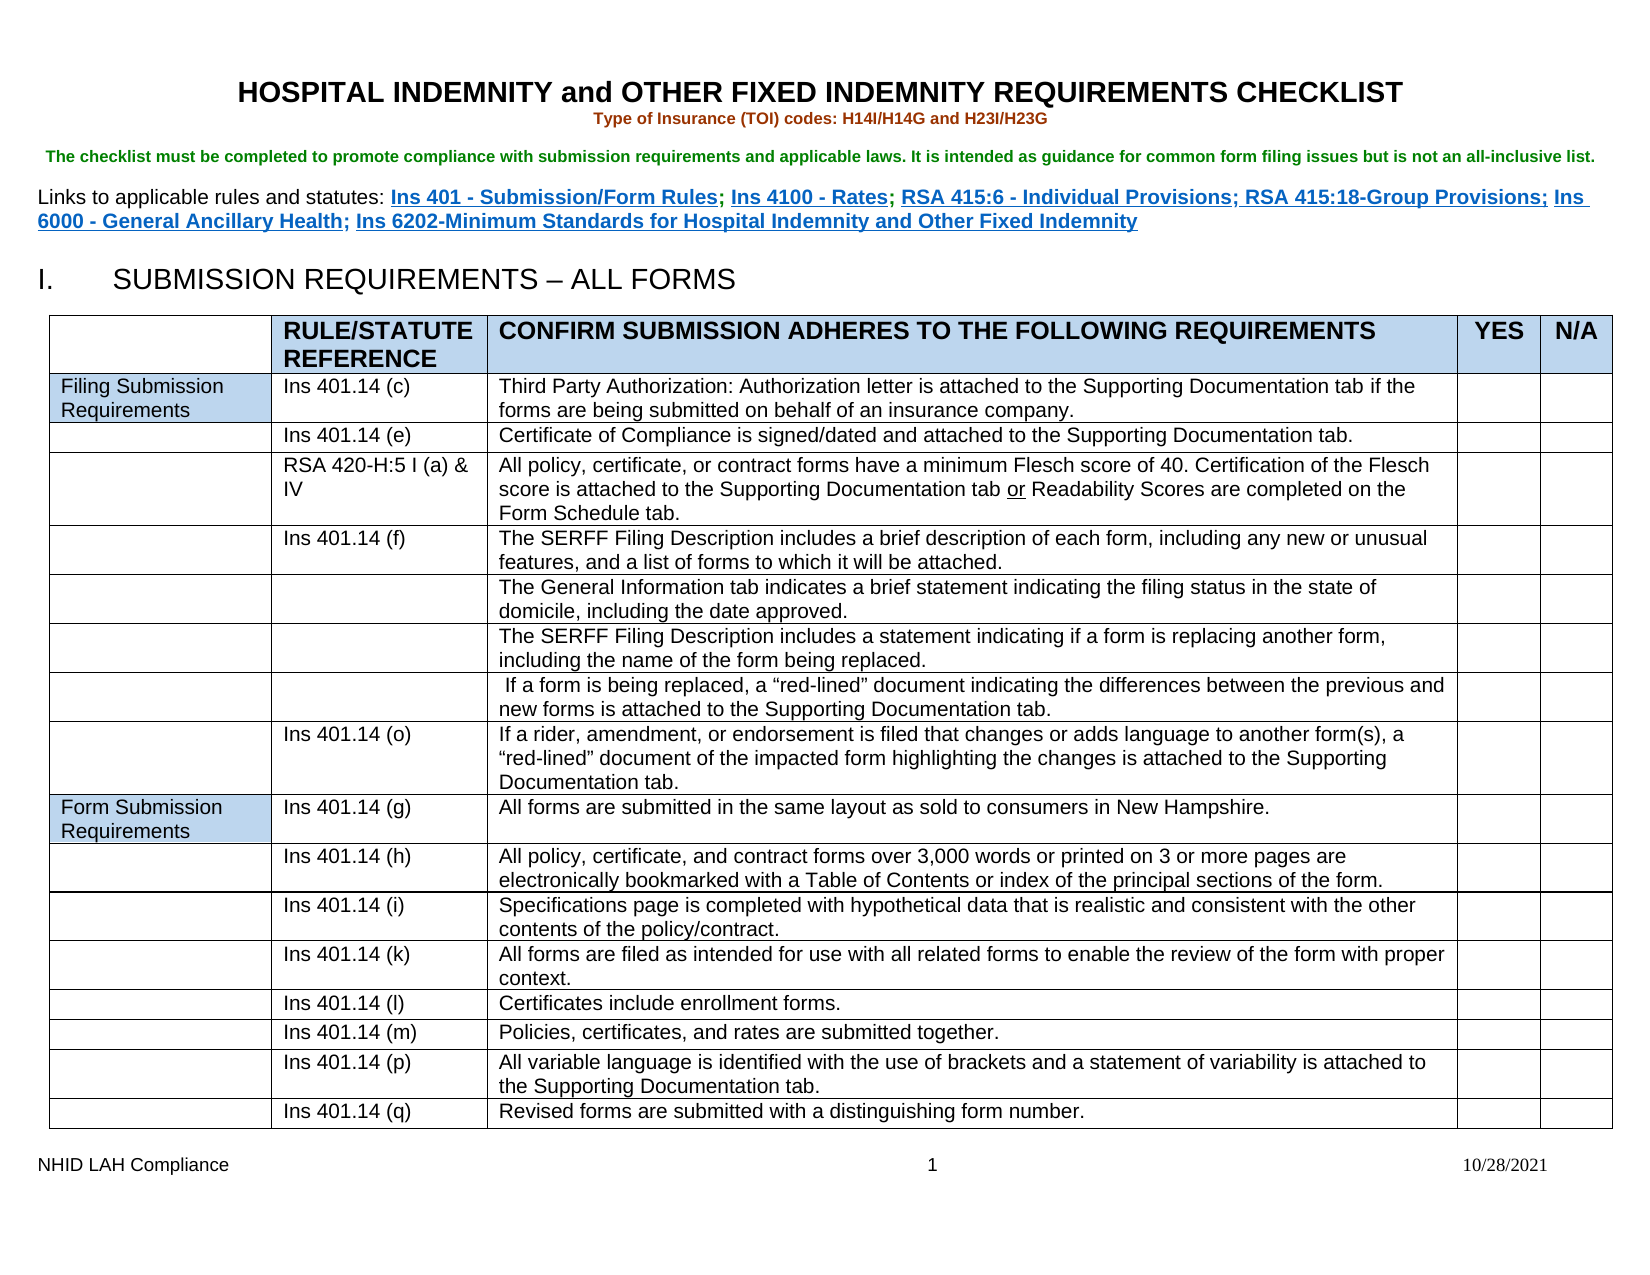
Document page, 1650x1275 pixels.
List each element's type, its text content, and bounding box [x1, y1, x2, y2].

table_cell All policy, certificate, or contract forms have a minimum Flesch score of 40. Certification of the Flesch score is attached to the Supporting Documentation tab or Readability Scores are completed on the Form Schedule tab. [488, 453, 1457, 525]
table_cell [50, 526, 271, 574]
table_cell [50, 844, 271, 891]
table_cell Form Submission Requirements [50, 795, 271, 842]
table_cell [1541, 844, 1612, 891]
table_cell [50, 624, 271, 672]
table_cell All variable language is identified with the use of brackets and a statement of variability is attached to the Supporting Documentation tab. [488, 1050, 1457, 1098]
table_cell [50, 575, 271, 623]
table_cell Ins 401.14 (m) [272, 1020, 487, 1049]
table_cell [50, 1099, 271, 1128]
table_cell [1541, 1020, 1612, 1049]
table_cell [50, 453, 271, 525]
table_header RULE/STATUTE REFERENCE [272, 316, 487, 373]
table_cell The SERFF Filing Description includes a statement indicating if a form is replacing another form, including the name of the form being replaced. [488, 624, 1457, 672]
table_cell Ins 401.14 (p) [272, 1050, 487, 1098]
table_cell [1541, 1099, 1612, 1128]
table_cell [1458, 575, 1540, 623]
table_cell [50, 1050, 271, 1098]
table_header YES [1458, 316, 1540, 373]
table_cell [1541, 423, 1612, 452]
table_cell [1541, 526, 1612, 574]
table_cell [1458, 893, 1540, 940]
table_cell [1458, 795, 1540, 842]
table_cell Ins 401.14 (e) [272, 423, 487, 452]
table_cell Ins 401.14 (o) [272, 722, 487, 793]
table_cell [50, 941, 271, 989]
table_cell [1458, 722, 1540, 793]
table_cell [1458, 374, 1540, 422]
table_cell Ins 401.14 (k) [272, 941, 487, 989]
table_cell If a form is being replaced, a “red-lined” document indicating the differences between the previous and new forms is attached to the Supporting Documentation tab. [488, 673, 1457, 721]
table_cell [1541, 575, 1612, 623]
table_cell [1541, 673, 1612, 721]
table_cell [1458, 844, 1540, 891]
table_cell [272, 624, 487, 672]
table_cell [1458, 941, 1540, 989]
table_header CONFIRM SUBMISSION ADHERES TO THE FOLLOWING REQUIREMENTS [488, 316, 1457, 373]
table_cell Ins 401.14 (i) [272, 893, 487, 940]
table_cell [50, 1020, 271, 1049]
table_cell RSA 420-H:5 I (a) & IV [272, 453, 487, 525]
table_cell Certificates include enrollment forms. [488, 990, 1457, 1019]
table_cell [50, 673, 271, 721]
table_cell [1541, 1050, 1612, 1098]
table_cell [1458, 1050, 1540, 1098]
table_cell The General Information tab indicates a brief statement indicating the filing status in the state of domicile, including the date approved. [488, 575, 1457, 623]
table_cell Certificate of Compliance is signed/dated and attached to the Supporting Documentation tab. [488, 423, 1457, 452]
table_cell [1458, 526, 1540, 574]
table_cell Policies, certificates, and rates are submitted together. [488, 1020, 1457, 1049]
table_cell [1458, 423, 1540, 452]
table_cell Specifications page is completed with hypothetical data that is realistic and consistent with the other contents of the policy/contract. [488, 893, 1457, 940]
table_cell [1541, 941, 1612, 989]
table_cell [50, 722, 271, 793]
table_cell [1541, 624, 1612, 672]
table_cell Filing Submission Requirements [50, 374, 271, 422]
table_cell Ins 401.14 (g) [272, 795, 487, 842]
table_cell [50, 990, 271, 1019]
table_cell [272, 673, 487, 721]
table_cell [1458, 624, 1540, 672]
table_cell All policy, certificate, and contract forms over 3,000 words or printed on 3 or more pages are electronically bookmarked with a Table of Contents or index of the principal sections of the form. [488, 844, 1457, 891]
text Links to applicable rules and statutes: Ins 401 - Submission/Form Rules; Ins 4100 - Rates; RSA 415:6 - Individual Provisions; RSA 415:18-Group Provisions; Ins 6000 - General Ancillary Health; Ins 6202-Minimum Standards for Hospital Indemnity and Other Fixed Indemnity [37, 185, 1603, 233]
table_cell [1458, 1020, 1540, 1049]
table_cell [1541, 374, 1612, 422]
table_cell Revised forms are submitted with a distinguishing form number. [488, 1099, 1457, 1128]
text I. SUBMISSION REQUIREMENTS – ALL FORMS [37, 262, 1603, 295]
table_cell [1458, 673, 1540, 721]
table_cell [1541, 722, 1612, 793]
table_cell [1458, 453, 1540, 525]
table_cell [50, 893, 271, 940]
table_cell All forms are submitted in the same layout as sold to consumers in New Hampshire. [488, 795, 1457, 842]
table_cell The SERFF Filing Description includes a brief description of each form, including any new or unusual features, and a list of forms to which it will be attached. [488, 526, 1457, 574]
table_cell Third Party Authorization: Authorization letter is attached to the Supporting Documentation tab if the forms are being submitted on behalf of an insurance company. [488, 374, 1457, 422]
table_cell [1458, 1099, 1540, 1128]
table_cell [272, 575, 487, 623]
table_header N/A [1541, 316, 1612, 373]
table_cell Ins 401.14 (q) [272, 1099, 487, 1128]
table_cell Ins 401.14 (f) [272, 526, 487, 574]
table_cell [1541, 990, 1612, 1019]
table_cell [1541, 795, 1612, 842]
table_cell Ins 401.14 (l) [272, 990, 487, 1019]
table_cell [50, 423, 271, 452]
table_cell All forms are filed as intended for use with all related forms to enable the review of the form with proper context. [488, 941, 1457, 989]
table_cell If a rider, amendment, or endorsement is filed that changes or adds language to another form(s), a “red-lined” document of the impacted form highlighting the changes is attached to the Supporting Documentation tab. [488, 722, 1457, 793]
table_cell [1541, 893, 1612, 940]
table_header [50, 316, 271, 373]
table_cell Ins 401.14 (h) [272, 844, 487, 891]
table_cell [1541, 453, 1612, 525]
table_cell [1458, 990, 1540, 1019]
table_cell Ins 401.14 (c) [272, 374, 487, 422]
